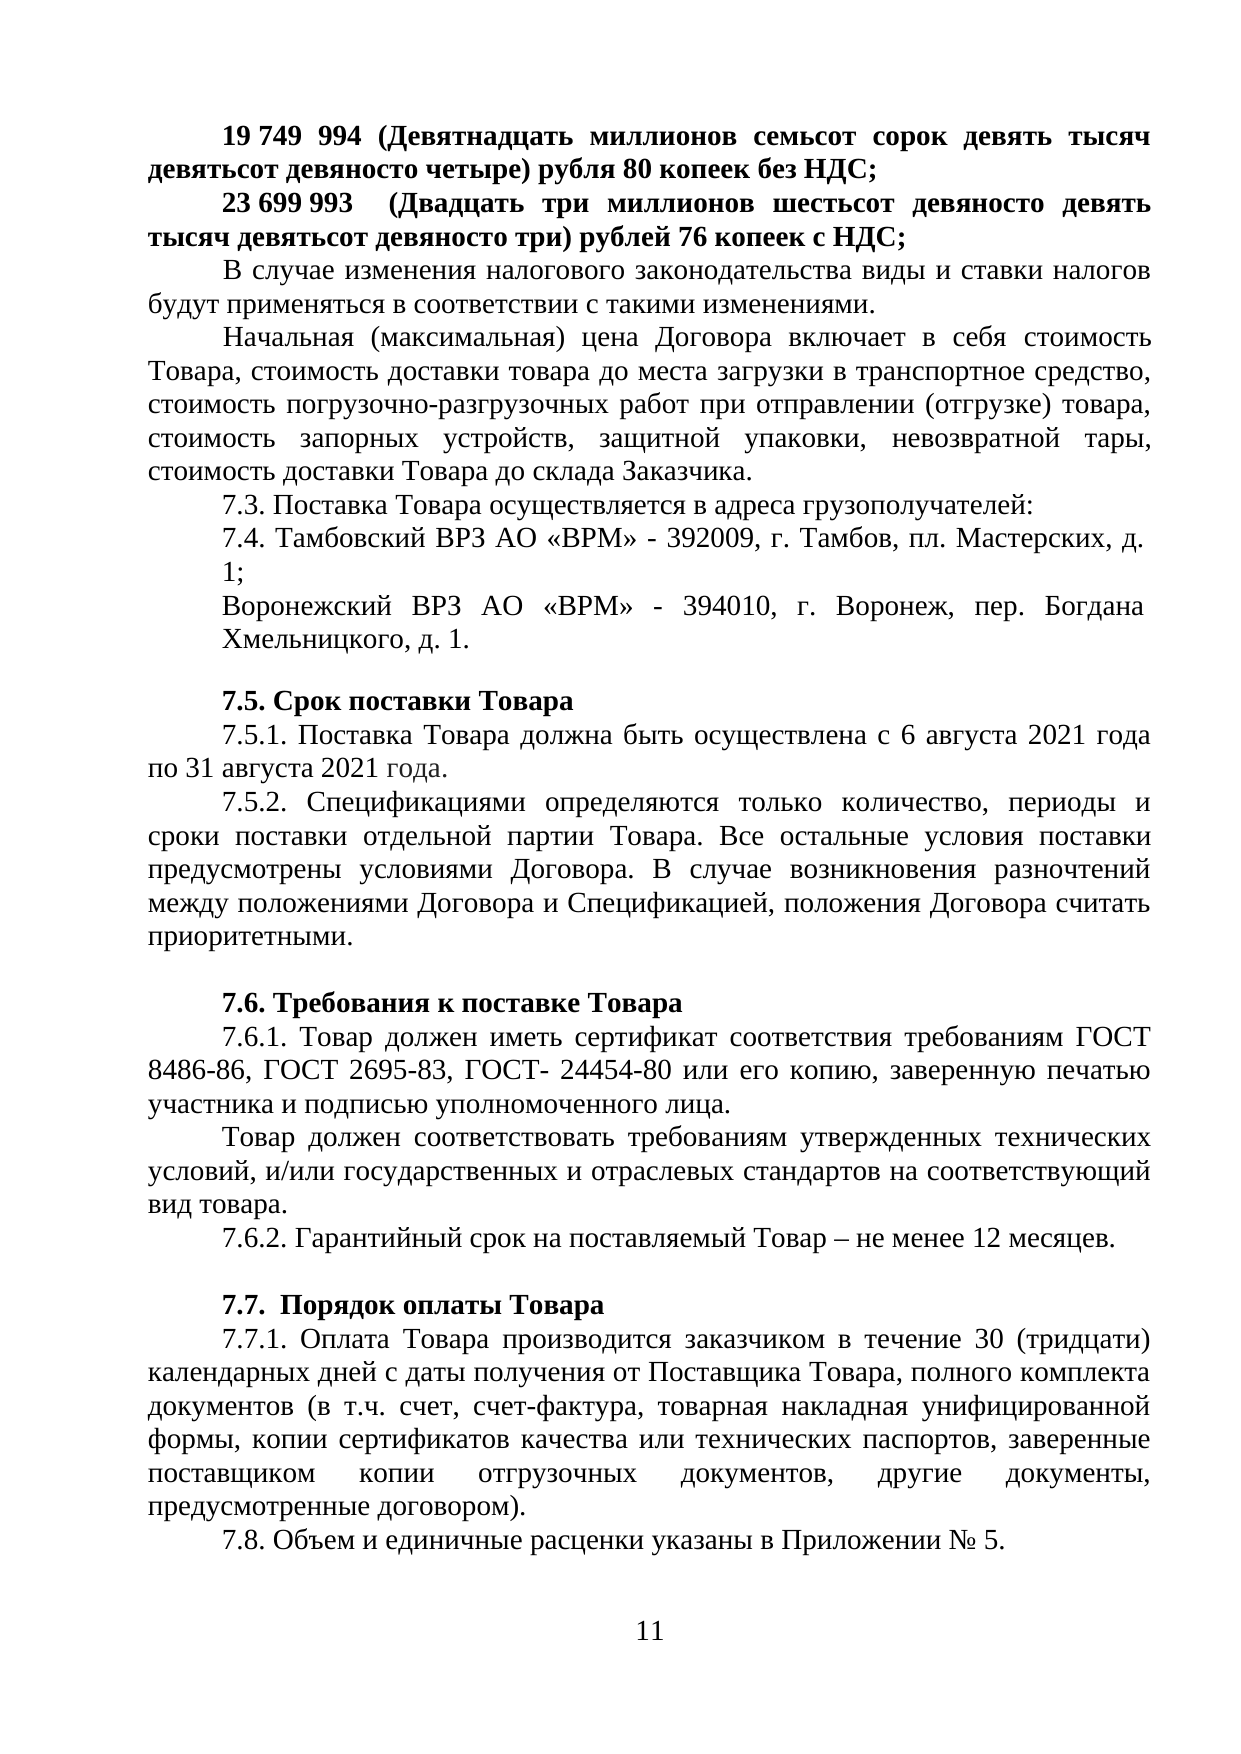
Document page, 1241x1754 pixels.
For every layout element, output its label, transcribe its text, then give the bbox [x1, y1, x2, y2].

list Товар должен соответствовать требованиям утвержденных технических условий, и/или государственных и отраслевых стандартов на соответствующий вид товара. [148, 1119, 1152, 1220]
text 7.5.2. Спецификациями определяются только количество, периоды и сроки поставки отдельной партии Товара. Все остальные условия поставки предусмотрены условиями Договора. В случае возникновения разночтений между положениями Договора и Спецификацией, положения Договора считать приоритетными. [148, 784, 1152, 952]
text 7.5.1. Поставка Товара должна быть осуществлена с 6 августа 2021 года по 31 августа 2021 года. [148, 717, 1152, 784]
list 7.8. Объем и единичные расценки указаны в Приложении № 5. [148, 1522, 1152, 1556]
list 7.6.2. Гарантийный срок на поставляемый Товар – не менее 12 месяцев. [148, 1220, 1152, 1254]
list 7.4. Тамбовский ВРЗ АО «ВРМ» - 392009, г. Тамбов, пл. Мастерских, д. 1; [222, 521, 1144, 588]
text 19 749 994 (Девятнадцать миллионов семьсот сорок девять тысяч девятьсот девяносто четыре) рубля 80 копеек без НДС; [148, 118, 1152, 185]
list 7.5. Срок поставки Товара [222, 683, 1144, 717]
list 7.6. Требования к поставке Товара [148, 985, 1152, 1019]
text 23 699 993 (Двадцать три миллионов шестьсот девяносто девять тысяч девятьсот девяносто три) рублей 76 копеек с НДС; [148, 185, 1152, 252]
list Воронежский ВРЗ АО «ВРМ» - 394010, г. Воронеж, пер. Богдана Хмельницкого, д. 1. [222, 588, 1144, 655]
list 7.3. Поставка Товара осуществляется в адреса грузополучателей: [148, 487, 1152, 521]
list 7.6.1. Товар должен иметь сертификат соответствия требованиям ГОСТ 8486-86, ГОСТ 2695-83, ГОСТ- 24454-80 или его копию, заверенную печатью участника и подписью уполномоченного лица. [148, 1019, 1152, 1119]
text В случае изменения налогового законодательства виды и ставки налогов будут применяться в соответствии с такими изменениями. [148, 252, 1152, 319]
list 7.7. Порядок оплаты Товара [148, 1287, 1152, 1321]
text Начальная (максимальная) цена Договора включает в себя стоимость Товара, стоимость доставки товара до места загрузки в транспортное средство, стоимость погрузочно-разгрузочных работ при отправлении (отгрузке) товара, стоимость запорных устройств, защитной упаковки, невозвратной тары, стоимость доставки Товара до склада Заказчика. [148, 319, 1152, 487]
list 7.7.1. Оплата Товара производится заказчиком в течение 30 (тридцати) календарных дней с даты получения от Поставщика Товара, полного комплекта документов (в т.ч. счет, счет-фактура, товарная накладная унифицированной формы, копии сертификатов качества или технических паспортов, заверенные поставщиком копии отгрузочных документов, другие документы, предусмотренные договором). [148, 1321, 1152, 1522]
